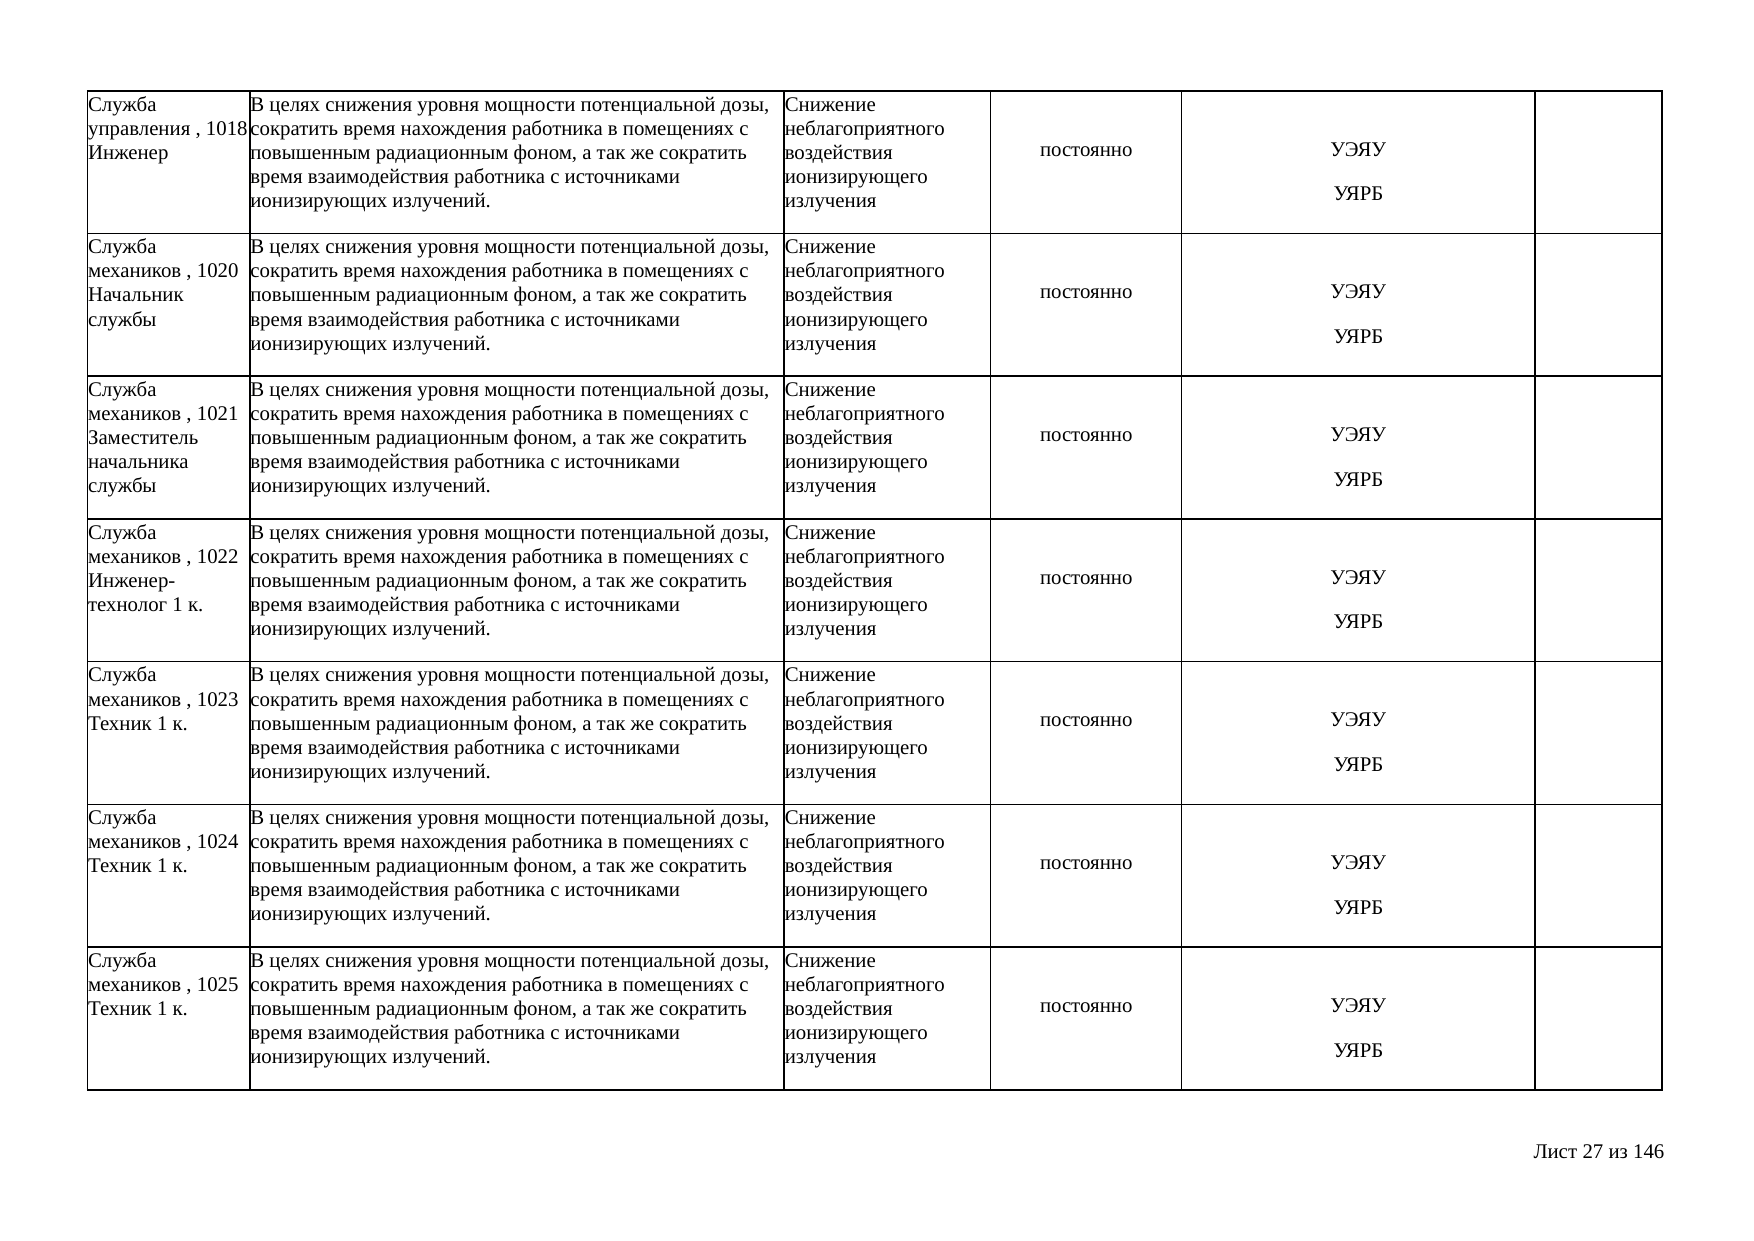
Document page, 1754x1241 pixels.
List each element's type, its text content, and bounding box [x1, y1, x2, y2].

table_cell постоянно [991, 520, 1181, 661]
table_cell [251, 948, 783, 1089]
table_cell УЭЯУ УЯРБ [1182, 805, 1534, 946]
table_cell Снижение неблагоприятного воздействия ионизирующего излучения [785, 662, 990, 803]
table_cell УЭЯУ УЯРБ [1182, 377, 1534, 518]
table_cell [1536, 377, 1661, 518]
table_cell постоянно [991, 377, 1181, 518]
table_cell [1536, 948, 1661, 1089]
table_cell постоянно [991, 92, 1181, 233]
table_cell УЭЯУ УЯРБ [1182, 520, 1534, 661]
table_cell Служба управления , 1018 Инженер [88, 92, 249, 233]
table_cell Снижение неблагоприятного воздействия ионизирующего излучения [785, 805, 990, 946]
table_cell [785, 948, 990, 1089]
table_cell постоянно [991, 948, 1181, 1089]
table_cell Снижение неблагоприятного воздействия ионизирующего излучения [785, 234, 990, 375]
table_cell Снижение неблагоприятного воздействия ионизирующего излучения [785, 520, 990, 661]
table_cell [1536, 662, 1661, 803]
table_cell [1536, 92, 1661, 233]
table_cell УЭЯУ УЯРБ [1182, 234, 1534, 375]
table_cell Служба механиков , 1024 Техник 1 к. [88, 805, 249, 946]
table_cell УЭЯУ УЯРБ [1182, 948, 1534, 1089]
table_cell Снижение неблагоприятного воздействия ионизирующего излучения [785, 377, 990, 518]
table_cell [251, 92, 783, 233]
table_cell Служба механиков , 1021 Заместитель начальника службы [88, 377, 249, 518]
table_cell [1536, 234, 1661, 375]
table_cell [1536, 520, 1661, 661]
table_cell постоянно [991, 234, 1181, 375]
table_cell [1536, 805, 1661, 946]
table_cell Служба механиков , 1023 Техник 1 к. [88, 662, 249, 803]
table_cell Служба механиков , 1022 Инженер-технолог 1 к. [88, 520, 249, 661]
table_cell Служба механиков , 1025 Техник 1 к. [88, 948, 249, 1089]
table_cell постоянно [991, 805, 1181, 946]
table_cell постоянно [991, 662, 1181, 803]
table_cell УЭЯУ УЯРБ [1182, 92, 1534, 233]
table_cell Служба механиков , 1020 Начальник службы [88, 234, 249, 375]
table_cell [785, 92, 990, 233]
table_cell УЭЯУ УЯРБ [1182, 662, 1534, 803]
